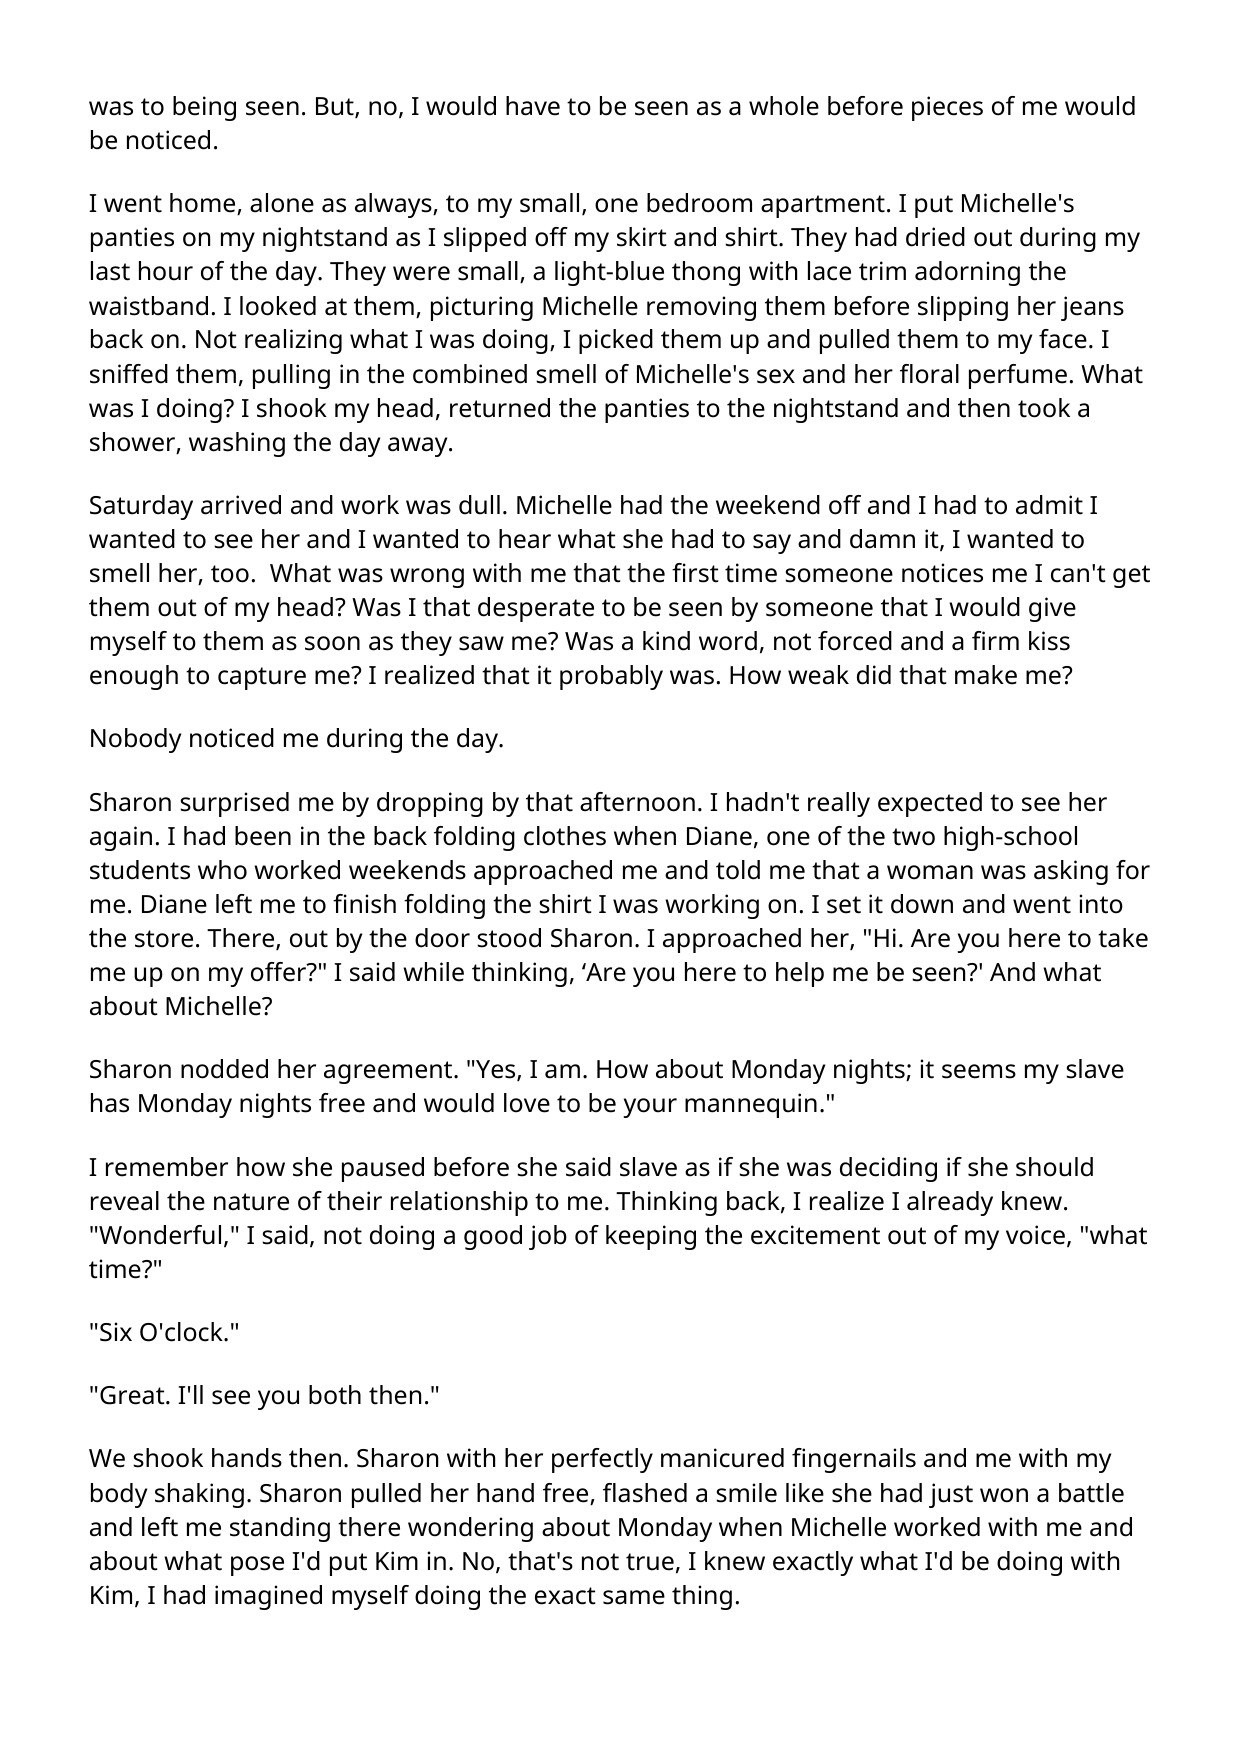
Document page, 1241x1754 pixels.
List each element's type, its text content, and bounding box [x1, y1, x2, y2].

text "Six O'clock." [89, 1315, 1152, 1349]
text "Great. I'll see you both then." [89, 1378, 1152, 1412]
text We shook hands then. Sharon with her perfectly manicured fingernails and me with my body shaking. Sharon pulled her hand free, flashed a smile like she had just won a battle and left me standing there wondering about Monday when Michelle worked with me and about what pose I'd put Kim in. No, that's not true, I knew exactly what I'd be doing with Kim, I had imagined myself doing the exact same thing. [89, 1441, 1152, 1611]
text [89, 89, 1152, 157]
text Nobody noticed me during the day. [89, 721, 1152, 755]
text Saturday arrived and work was dull. Michelle had the weekend off and I had to admit I wanted to see her and I wanted to hear what she had to say and damn it, I wanted to smell her, too. What was wrong with me that the first time someone notices me I can't get them out of my head? Was I that desperate to be seen by someone that I would give myself to them as soon as they saw me? Was a kind word, not forced and a firm kiss enough to capture me? I realized that it probably was. How weak did that make me? [89, 488, 1152, 692]
text I remember how she paused before she said slave as if she was deciding if she should reveal the nature of their relationship to me. Thinking back, I realize I already knew. "Wonderful," I said, not doing a good job of keeping the excitement out of my voice, "what time?" [89, 1149, 1152, 1286]
text I went home, alone as always, to my small, one bedroom apartment. I put Michelle's panties on my nightstand as I slipped off my skirt and shirt. They had dried out during my last hour of the day. They were small, a light-blue thong with lace trim adorning the waistband. I looked at them, picturing Michelle removing them before slipping her jeans back on. Not realizing what I was doing, I picked them up and pulled them to my face. I sniffed them, pulling in the combined smell of Michelle's sex and her floral perfume. What was I doing? I shook my head, returned the panties to the nightstand and then took a shower, washing the day away. [89, 186, 1152, 458]
text Sharon surprised me by dropping by that afternoon. I hadn't really expected to see her again. I had been in the back folding clothes when Diane, one of the two high-school students who worked weekends approached me and told me that a woman was asking for me. Diane left me to finish folding the shirt I was working on. I set it down and went into the store. There, out by the door stood Sharon. I approached her, "Hi. Are you here to take me up on my offer?" I said while thinking, ‘Are you here to help me be seen?' And what about Michelle? [89, 784, 1152, 1023]
text Sharon nodded her agreement. "Yes, I am. How about Monday nights; it seems my slave has Monday nights free and would love to be your mannequin." [89, 1052, 1152, 1120]
